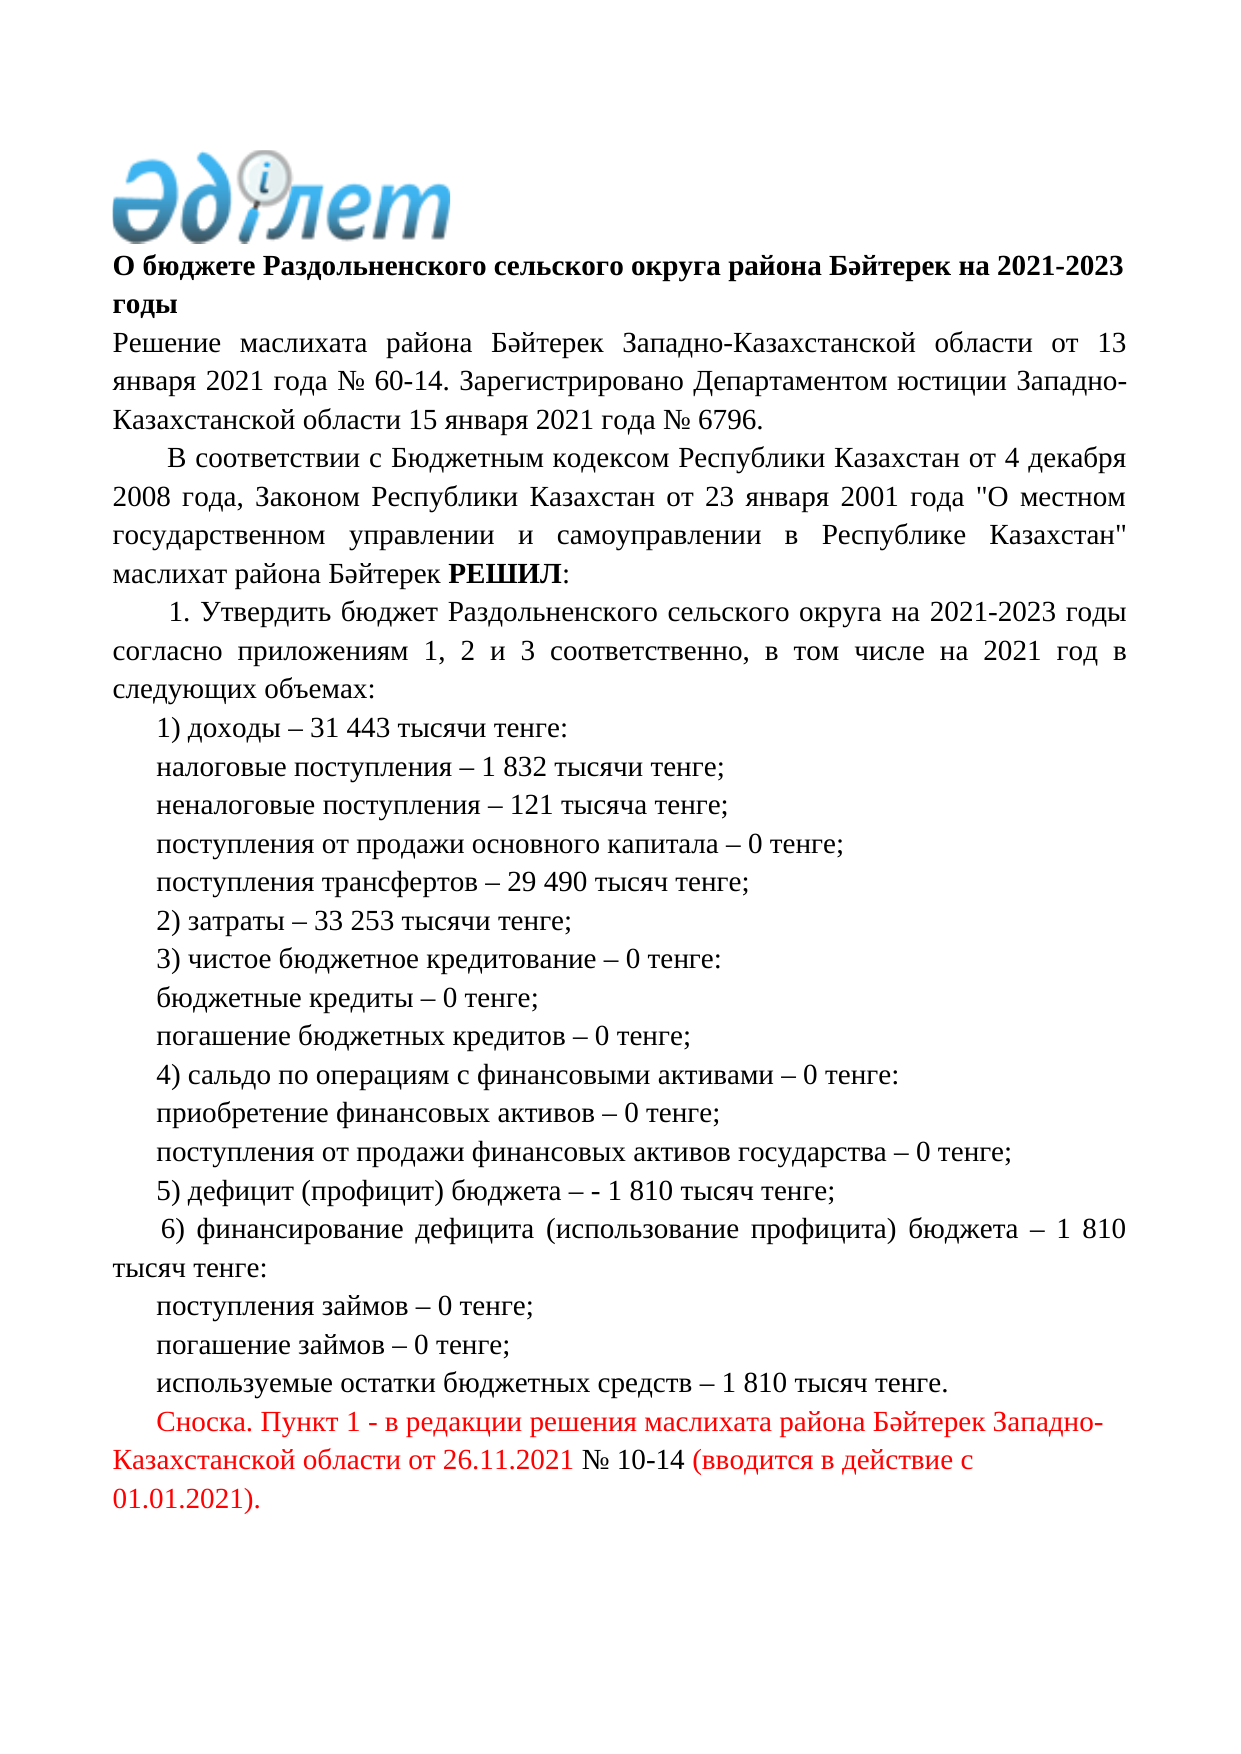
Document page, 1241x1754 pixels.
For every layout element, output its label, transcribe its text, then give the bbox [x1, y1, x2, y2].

text приобретение финансовых активов – 0 тенге; [112, 1096, 1128, 1129]
text Сноска. Пункт 1 - в редакции решения маслихата района Бәйтерек Западно-Казахстанской области от 26.11.2021 № 10-14 (вводится в действие с 01.01.2021). [112, 1404, 1128, 1545]
text О бюджете Раздольненского сельского округа района Бәйтерек на 2021-2023 годы [112, 248, 1128, 320]
text бюджетные кредиты – 0 тенге; [112, 980, 1128, 1013]
text 6) финансирование дефицита (использование профицита) бюджета – 1 810 тысяч тенге: [112, 1211, 1128, 1283]
text поступления трансфертов – 29 490 тысяч тенге; [112, 864, 1128, 898]
text 1. Утвердить бюджет Раздольненского сельского округа на 2021-2023 годы согласно приложениям 1, 2 и 3 соответственно, в том числе на 2021 год в следующих объемах: [112, 594, 1128, 705]
picture [112, 150, 451, 244]
text налоговые поступления – 1 832 тысячи тенге; [112, 749, 1128, 782]
text погашение займов – 0 тенге; [112, 1327, 1128, 1360]
text неналоговые поступления – 121 тысяча тенге; [112, 787, 1128, 821]
text В соответствии с Бюджетным кодексом Республики Казахстан от 4 декабря 2008 года, Законом Республики Казахстан от 23 января 2001 года "О местном государственном управлении и самоуправлении в Республике Казахстан" маслихат района Бәйтерек РЕШИЛ: [112, 440, 1128, 589]
text используемые остатки бюджетных средств – 1 810 тысяч тенге. [112, 1365, 1128, 1399]
text поступления от продажи основного капитала – 0 тенге; [112, 826, 1128, 859]
text погашение бюджетных кредитов – 0 тенге; [112, 1018, 1128, 1052]
text 3) чистое бюджетное кредитование – 0 тенге: [112, 941, 1128, 975]
text Решение маслихата района Бәйтерек Западно-Казахстанской области от 13 января 2021 года № 60-14. Зарегистрировано Департаментом юстиции Западно-Казахстанской области 15 января 2021 года № 6796. [112, 325, 1128, 435]
text 5) дефицит (профицит) бюджета – - 1 810 тысяч тенге; [112, 1173, 1128, 1206]
text поступления от продажи финансовых активов государства – 0 тенге; [112, 1134, 1128, 1168]
text 1) доходы – 31 443 тысячи тенге: [112, 710, 1128, 744]
text 2) затраты – 33 253 тысячи тенге; [112, 903, 1128, 936]
text поступления займов – 0 тенге; [112, 1288, 1128, 1322]
text 4) сальдо по операциям с финансовыми активами – 0 тенге: [112, 1057, 1128, 1091]
